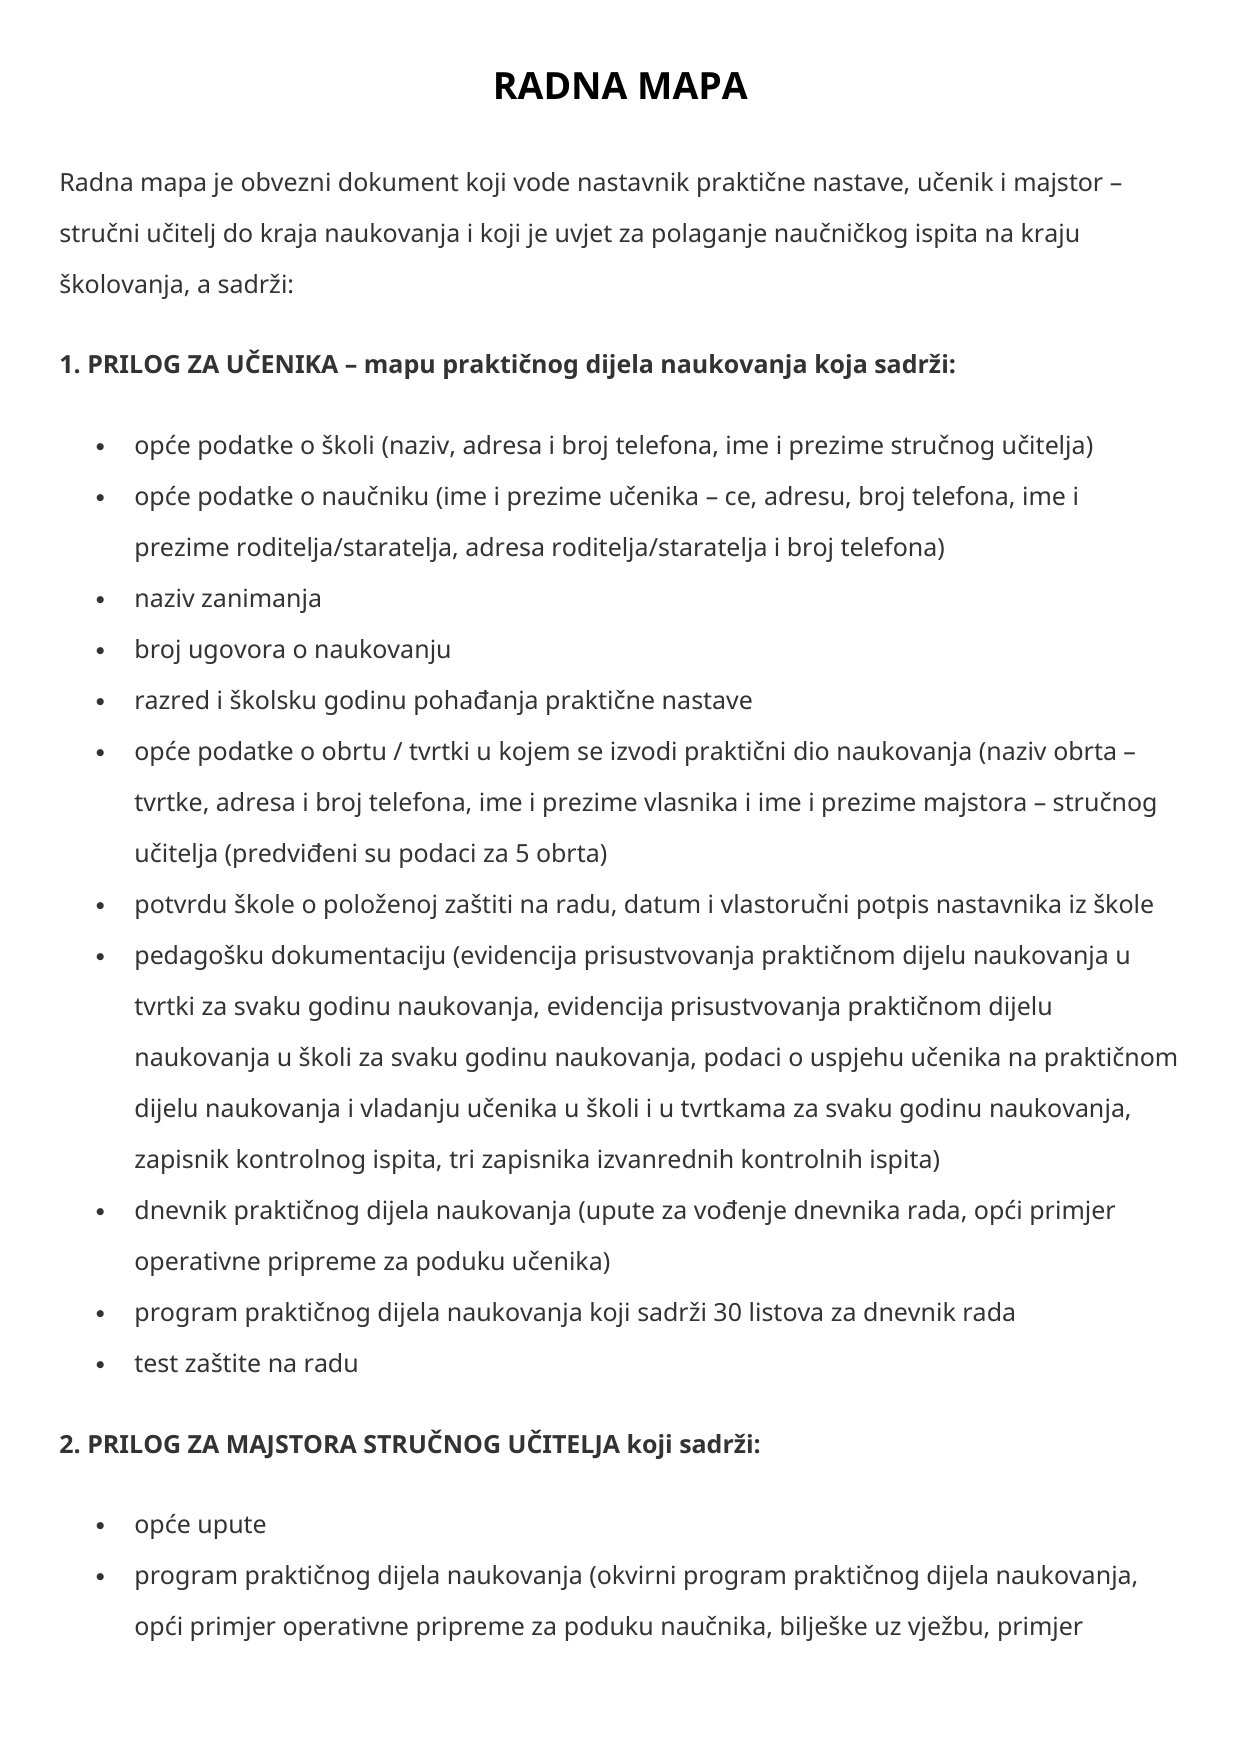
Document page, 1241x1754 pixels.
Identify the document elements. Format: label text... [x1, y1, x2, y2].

list dnevnik praktičnog dijela naukovanja (upute za vođenje dnevnika rada, opći primjer operativne pripreme za poduku učenika) [97, 1193, 1181, 1278]
list opće podatke o obrtu / tvrtki u kojem se izvodi praktični dio naukovanja (naziv obrta – tvrtke, adresa i broj telefona, ime i prezime vlasnika i ime i prezime majstora – stručnog učitelja (predviđeni su podaci za 5 obrta) [97, 733, 1181, 870]
text Radna mapa je obvezni dokument koji vode nastavnik praktične nastave, učenik i majstor – stručni učitelj do kraja naukovanja i koji je uvjet za polaganje naučničkog ispita na kraju školovanja, a sadrži: [59, 165, 1181, 301]
list potvrdu škole o položenoj zaštiti na radu, datum i vlastoručni potpis nastavnika iz škole [97, 887, 1181, 921]
text 1. PRILOG ZA UČENIKA – mapu praktičnog dijela naukovanja koja sadrži: [59, 347, 1181, 381]
list pedagošku dokumentaciju (evidencija prisustvovanja praktičnom dijelu naukovanja u tvrtki za svaku godinu naukovanja, evidencija prisustvovanja praktičnom dijelu naukovanja u školi za svaku godinu naukovanja, podaci o uspjehu učenika na praktičnom dijelu naukovanja i vladanju učenika u školi i u tvrtkama za svaku godinu naukovanja, zapisnik kontrolnog ispita, tri zapisnika izvanrednih kontrolnih ispita) [97, 938, 1181, 1176]
list naziv zanimanja [97, 580, 1181, 614]
list razred i školsku godinu pohađanja praktične nastave [97, 682, 1181, 717]
text 2. PRILOG ZA MAJSTORA STRUČNOG UČITELJA koji sadrži: [59, 1426, 1181, 1460]
list broj ugovora o naukovanju [97, 631, 1181, 666]
list opće podatke o školi (naziv, adresa i broj telefona, ime i prezime stručnog učitelja) [97, 427, 1181, 461]
list program praktičnog dijela naukovanja koji sadrži 30 listova za dnevnik rada [97, 1295, 1181, 1329]
list test zaštite na radu [97, 1346, 1181, 1380]
list opće upute [97, 1506, 1181, 1541]
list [97, 1557, 1181, 1643]
list opće podatke o naučniku (ime i prezime učenika – ce, adresu, broj telefona, ime i prezime roditelja/staratelja, adresa roditelja/staratelja i broj telefona) [97, 478, 1181, 563]
text RADNA MAPA [59, 59, 1181, 110]
